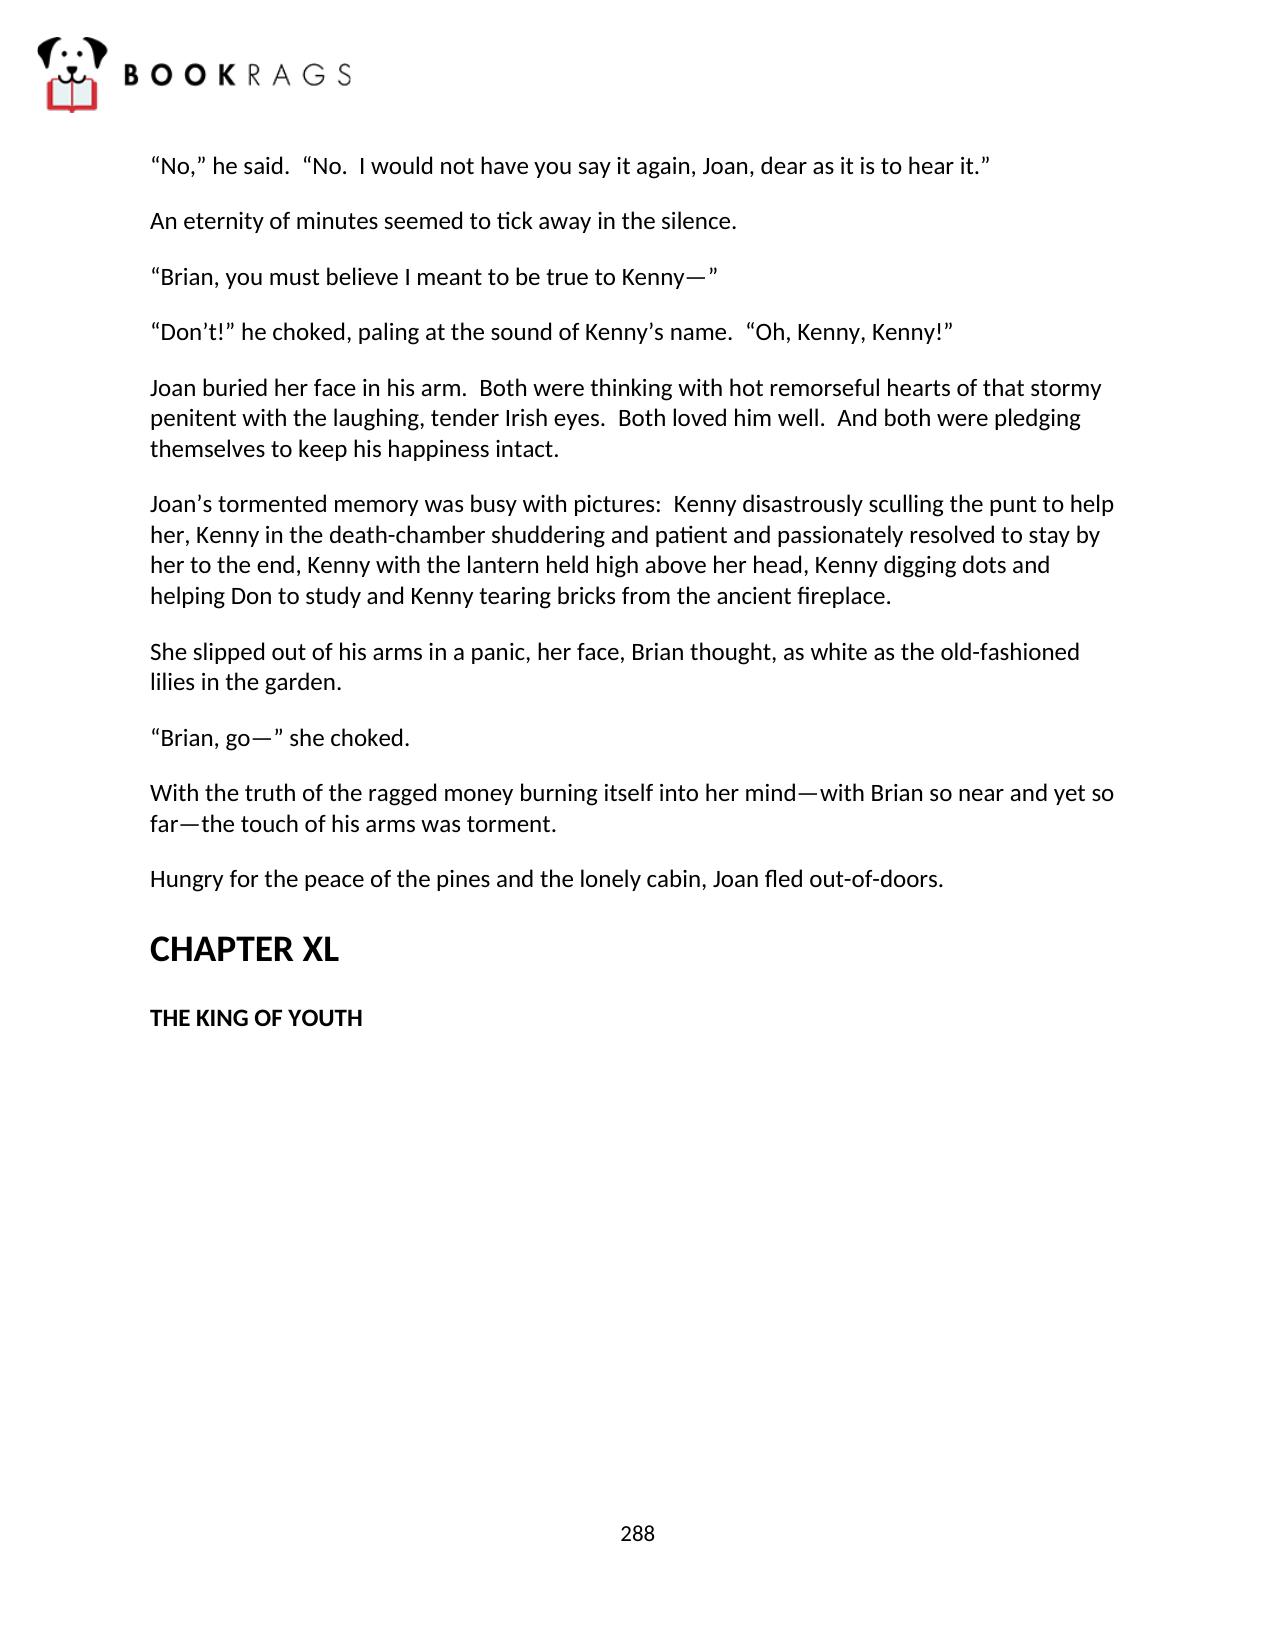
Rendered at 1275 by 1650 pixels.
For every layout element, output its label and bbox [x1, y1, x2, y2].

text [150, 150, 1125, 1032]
picture [37, 37, 351, 113]
